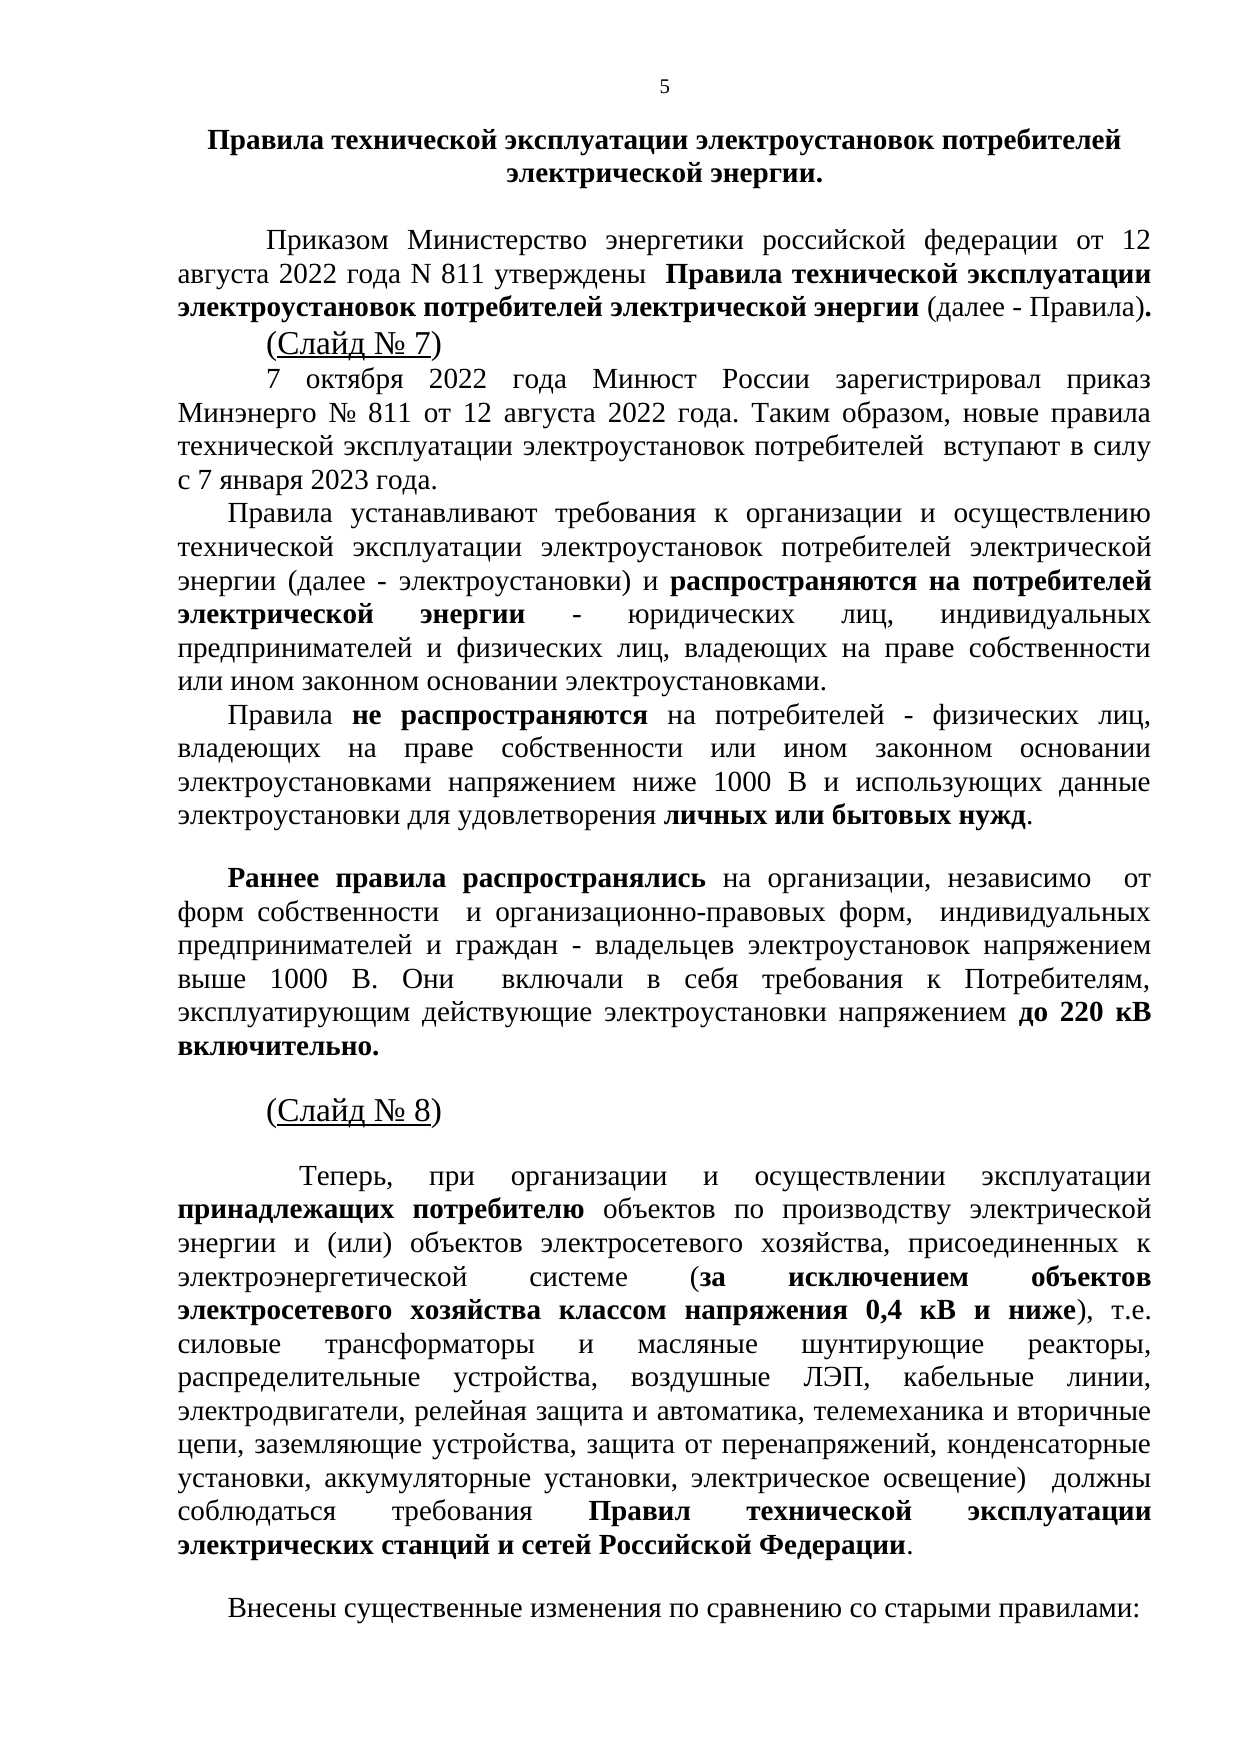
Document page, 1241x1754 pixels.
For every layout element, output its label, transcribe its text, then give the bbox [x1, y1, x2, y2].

text (Слайд № 7) [177, 323, 1152, 361]
text Правила технической эксплуатации электроустановок потребителей электрической энергии. [177, 122, 1152, 189]
text 7 октября 2022 года Минюст России зарегистрировал приказ Минэнерго № 811 от 12 августа 2022 года. Таким образом, новые правила технической эксплуатации электроустановок потребителей вступают в силу с 7 января 2023 года. [177, 361, 1152, 496]
text Внесены существенные изменения по сравнению со старыми правилами: [177, 1590, 1152, 1623]
text Правила устанавливают требования к организации и осуществлению технической эксплуатации электроустановок потребителей электрической энергии (далее - электроустановки) и распространяются на потребителей электрической энергии - юридических лиц, индивидуальных предпринимателей и физических лиц, владеющих на праве собственности или ином законном основании электроустановками. [177, 496, 1152, 697]
text Приказом Министерство энергетики российской федерации от 12 августа 2022 года N 811 утверждены Правила технической эксплуатации электроустановок потребителей электрической энергии (далее - Правила). [177, 222, 1152, 323]
text (Слайд № 8) [177, 1091, 1152, 1129]
text Правила не распространяются на потребителей - физических лиц, владеющих на праве собственности или ином законном основании электроустановками напряжением ниже 1000 В и использующих данные электроустановки для удовлетворения личных или бытовых нужд. [177, 697, 1152, 831]
text Теперь, при организации и осуществлении эксплуатации принадлежащих потребителю объектов по производству электрической энергии и (или) объектов электросетевого хозяйства, присоединенных к электроэнергетической системе (за исключением объектов электросетевого хозяйства классом напряжения 0,4 кВ и ниже), т.е. силовые трансформаторы и масляные шунтирующие реакторы, распределительные устройства, воздушные ЛЭП, кабельные линии, электродвигатели, релейная защита и автоматика, телемеханика и вторичные цепи, заземляющие устройства, защита от перенапряжений, конденсаторные установки, аккумуляторные установки, электрическое освещение) должны соблюдаться требования Правил технической эксплуатации электрических станций и сетей Российской Федерации. [177, 1158, 1152, 1561]
text Раннее правила распространялись на организации, независимо от форм собственности и организационно-правовых форм, индивидуальных предпринимателей и граждан - владельцев электроустановок напряжением выше 1000 В. Они включали в себя требования к Потребителям, эксплуатирующим действующие электроустановки напряжением до 220 кВ включительно. [177, 860, 1152, 1061]
